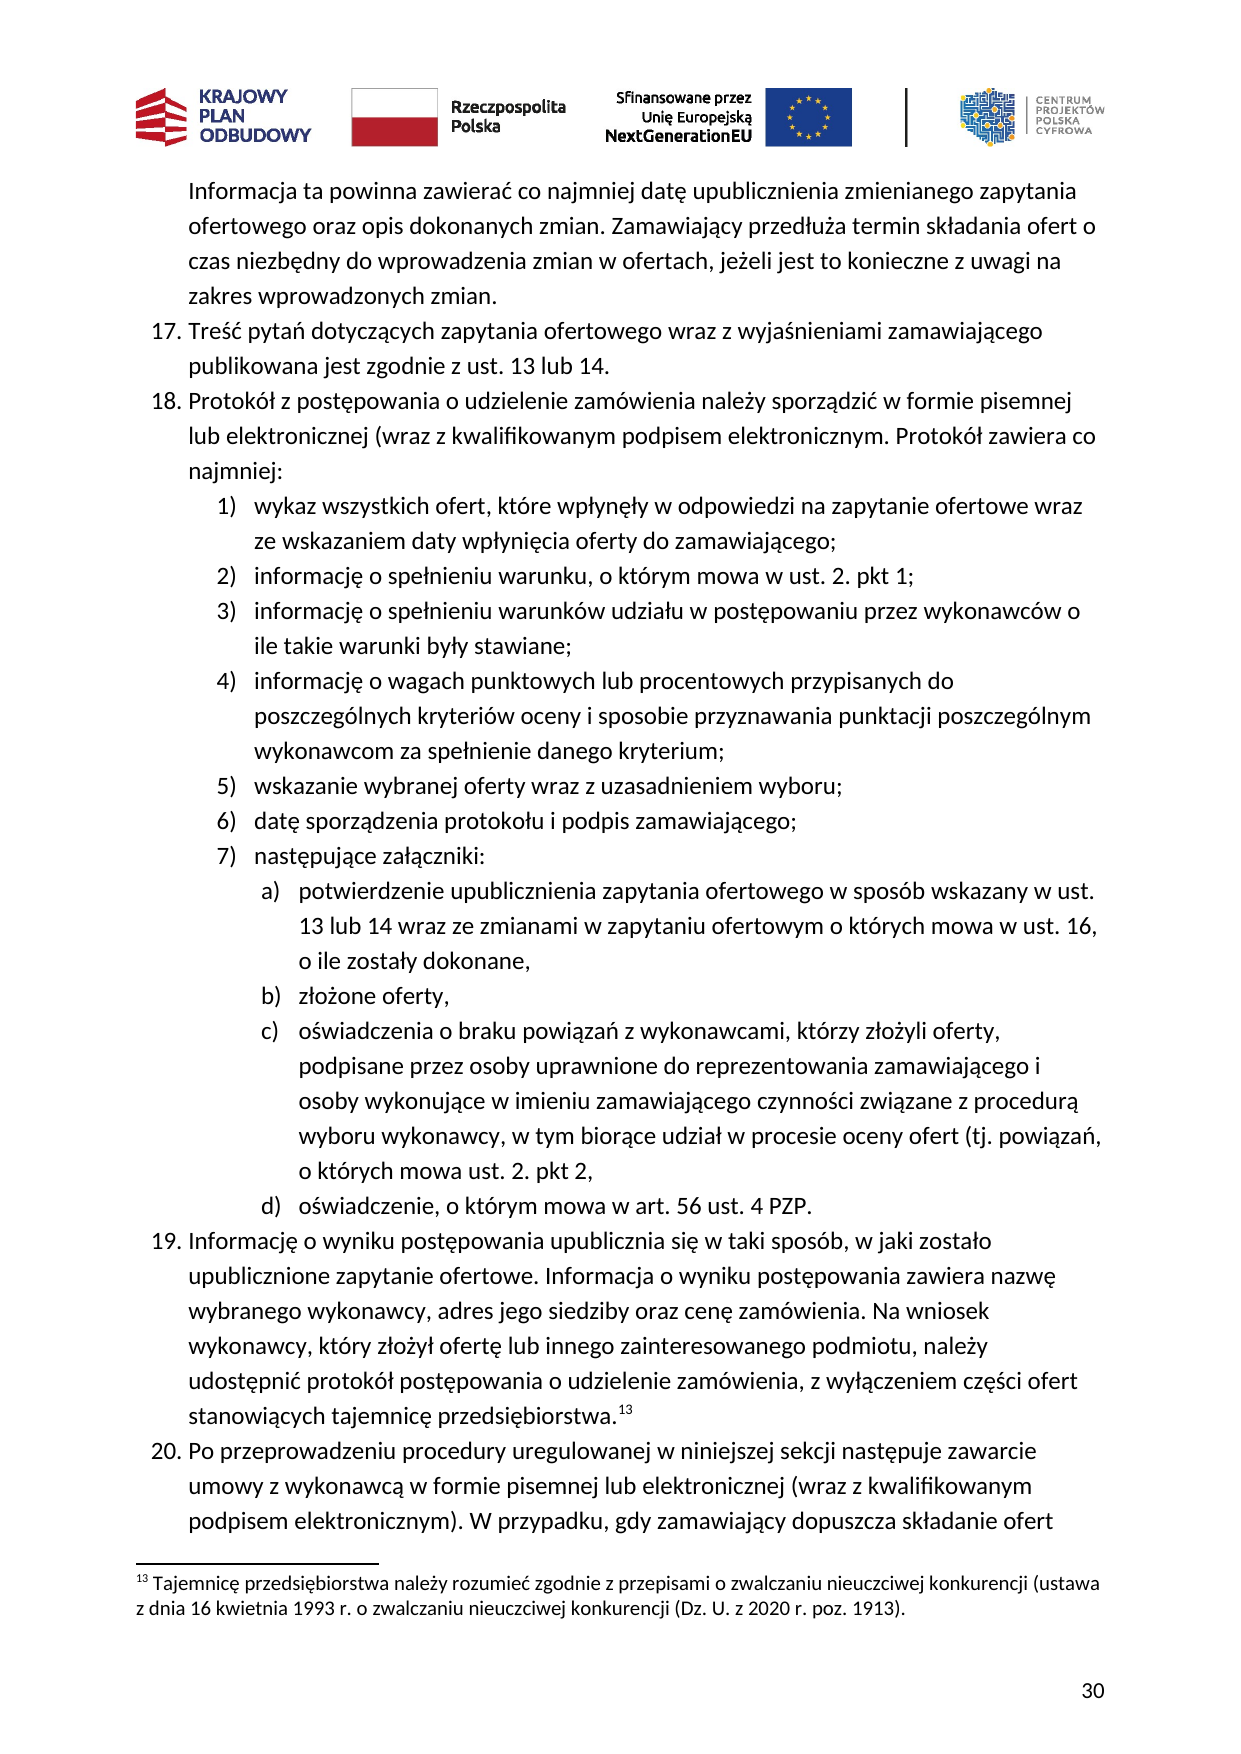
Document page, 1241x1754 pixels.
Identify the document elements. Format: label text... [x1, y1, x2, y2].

list Protokół z postępowania o udzielenie zamówienia należy sporządzić w formie pisemnej lub elektronicznej (wraz z kwalifikowanym podpisem elektronicznym. Protokół zawiera co najmniej: [151, 385, 1104, 486]
list informację o spełnieniu warunków udziału w postępowaniu przez wykonawców o ile takie warunki były stawiane; [216, 595, 1104, 661]
list informację o wagach punktowych lub procentowych przypisanych do poszczególnych kryteriów oceny i sposobie przyznawania punktacji poszczególnym wykonawcom za spełnienie danego kryterium; [216, 665, 1104, 766]
list wskazanie wybranej oferty wraz z uzasadnieniem wyboru; [216, 770, 1104, 801]
list wykaz wszystkich ofert, które wpłynęły w odpowiedzi na zapytanie ofertowe wraz ze wskazaniem daty wpłynięcia oferty do zamawiającego; [216, 490, 1104, 556]
list oświadczenie, o którym mowa w art. 56 ust. 4 PZP. [261, 1190, 1104, 1221]
list oświadczenia o braku powiązań z wykonawcami, którzy złożyli oferty, podpisane przez osoby uprawnione do reprezentowania zamawiającego i osoby wykonujące w imieniu zamawiającego czynności związane z procedurą wyboru wykonawcy, w tym biorące udział w procesie oceny ofert (tj. powiązań, o których mowa ust. 2. pkt 2, [261, 1015, 1104, 1186]
list Treść pytań dotyczących zapytania ofertowego wraz z wyjaśnieniami zamawiającego publikowana jest zgodnie z ust. 13 lub 14. [151, 315, 1104, 381]
list potwierdzenie upublicznienia zapytania ofertowego w sposób wskazany w ust. 13 lub 14 wraz ze zmianami w zapytaniu ofertowym o których mowa w ust. 16, o ile zostały dokonane, [261, 875, 1104, 976]
list datę sporządzenia protokołu i podpis zamawiającego; [216, 805, 1104, 836]
picture [135, 88, 1105, 147]
list następujące załączniki: [216, 840, 1104, 871]
list informację o spełnieniu warunku, o którym mowa w ust. 2. pkt 1; [216, 560, 1104, 591]
list złożone oferty, [261, 980, 1104, 1011]
list Informację o wyniku postępowania upublicznia się w taki sposób, w jaki zostało upublicznione zapytanie ofertowe. Informacja o wyniku postępowania zawiera nazwę wybranego wykonawcy, adres jego siedziby oraz cenę zamówienia. Na wniosek wykonawcy, który złożył ofertę lub innego zainteresowanego podmiotu, należy udostępnić protokół postępowania o udzielenie zamówienia, z wyłączeniem części ofert stanowiących tajemnicę przedsiębiorstwa. [151, 1225, 1104, 1431]
